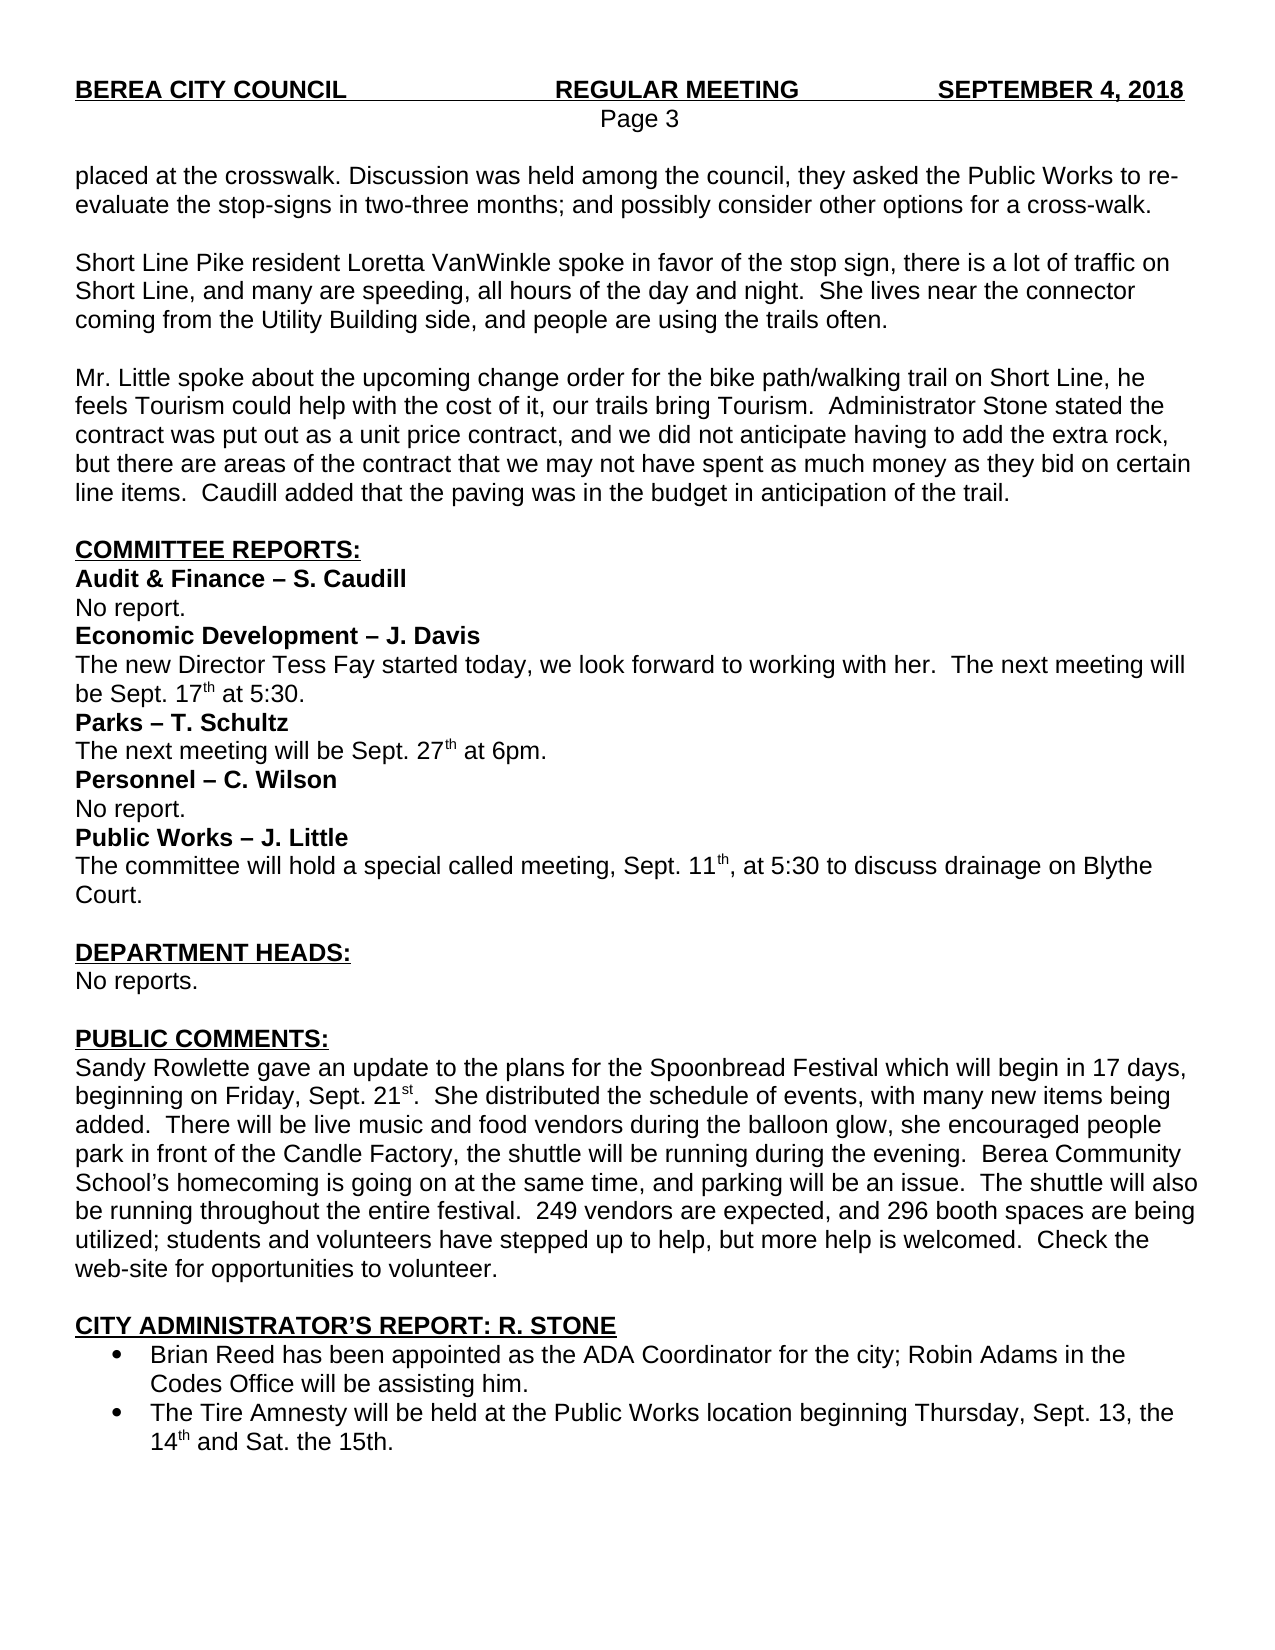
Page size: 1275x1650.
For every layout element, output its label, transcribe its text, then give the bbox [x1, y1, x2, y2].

text placed at the crosswalk. Discussion was held among the council, they asked the Public Works to re-evaluate the stop-signs in two-three months; and possibly consider other options for a cross-walk. [75, 161, 1200, 219]
text BEREA CITY COUNCIL REGULAR MEETING SEPTEMBER 4, 2018 [75, 75, 1200, 104]
text Audit & Finance – S. Caudill [75, 564, 1200, 592]
text COMMITTEE REPORTS: [75, 535, 1200, 564]
text Parks – T. Schultz [75, 707, 1200, 736]
text No report. [75, 794, 1200, 822]
text CITY ADMINISTRATOR’S REPORT: R. STONE [75, 1311, 1200, 1340]
text No reports. [75, 966, 1200, 995]
text DEPARTMENT HEADS: [75, 937, 1200, 966]
text Short Line Pike resident Loretta VanWinkle spoke in favor of the stop sign, there is a lot of traffic on Short Line, and many are speeding, all hours of the day and night. She lives near the connector coming from the Utility Building side, and people are using the trails often. [75, 247, 1200, 334]
text Economic Development – J. Davis [75, 621, 1200, 650]
text Page 3 [75, 104, 1200, 132]
text The next meeting will be Sept. 27th at 6pm. [75, 736, 1200, 765]
list Brian Reed has been appointed as the ADA Coordinator for the city; Robin Adams in the Codes Office will be assisting him. [112, 1340, 1200, 1398]
text Personnel – C. Wilson [75, 765, 1200, 794]
text No report. [75, 592, 1200, 621]
text The committee will hold a special called meeting, Sept. 11th, at 5:30 to discuss drainage on Blythe Court. [75, 851, 1200, 909]
text PUBLIC COMMENTS: [75, 1024, 1200, 1052]
text Sandy Rowlette gave an update to the plans for the Spoonbread Festival which will begin in 17 days, beginning on Friday, Sept. 21st. She distributed the schedule of events, with many new items being added. There will be live music and food vendors during the balloon glow, she encouraged people park in front of the Candle Factory, the shuttle will be running during the evening. Berea Community School’s homecoming is going on at the same time, and parking will be an issue. The shuttle will also be running throughout the entire festival. 249 vendors are expected, and 296 booth spaces are being utilized; students and volunteers have stepped up to help, but more help is welcomed. Check the web-site for opportunities to volunteer. [75, 1052, 1200, 1282]
list The Tire Amnesty will be held at the Public Works location beginning Thursday, Sept. 13, the 14th and Sat. the 15th. [112, 1398, 1200, 1455]
text The new Director Tess Fay started today, we look forward to working with her. The next meeting will be Sept. 17th at 5:30. [75, 650, 1200, 707]
text Public Works – J. Little [75, 822, 1200, 851]
text Mr. Little spoke about the upcoming change order for the bike path/walking trail on Short Line, he feels Tourism could help with the cost of it, our trails bring Tourism. Administrator Stone stated the contract was put out as a unit price contract, and we did not anticipate having to add the extra rock, but there are areas of the contract that we may not have spent as much money as they bid on certain line items. Caudill added that the paving was in the budget in anticipation of the trail. [75, 362, 1200, 506]
